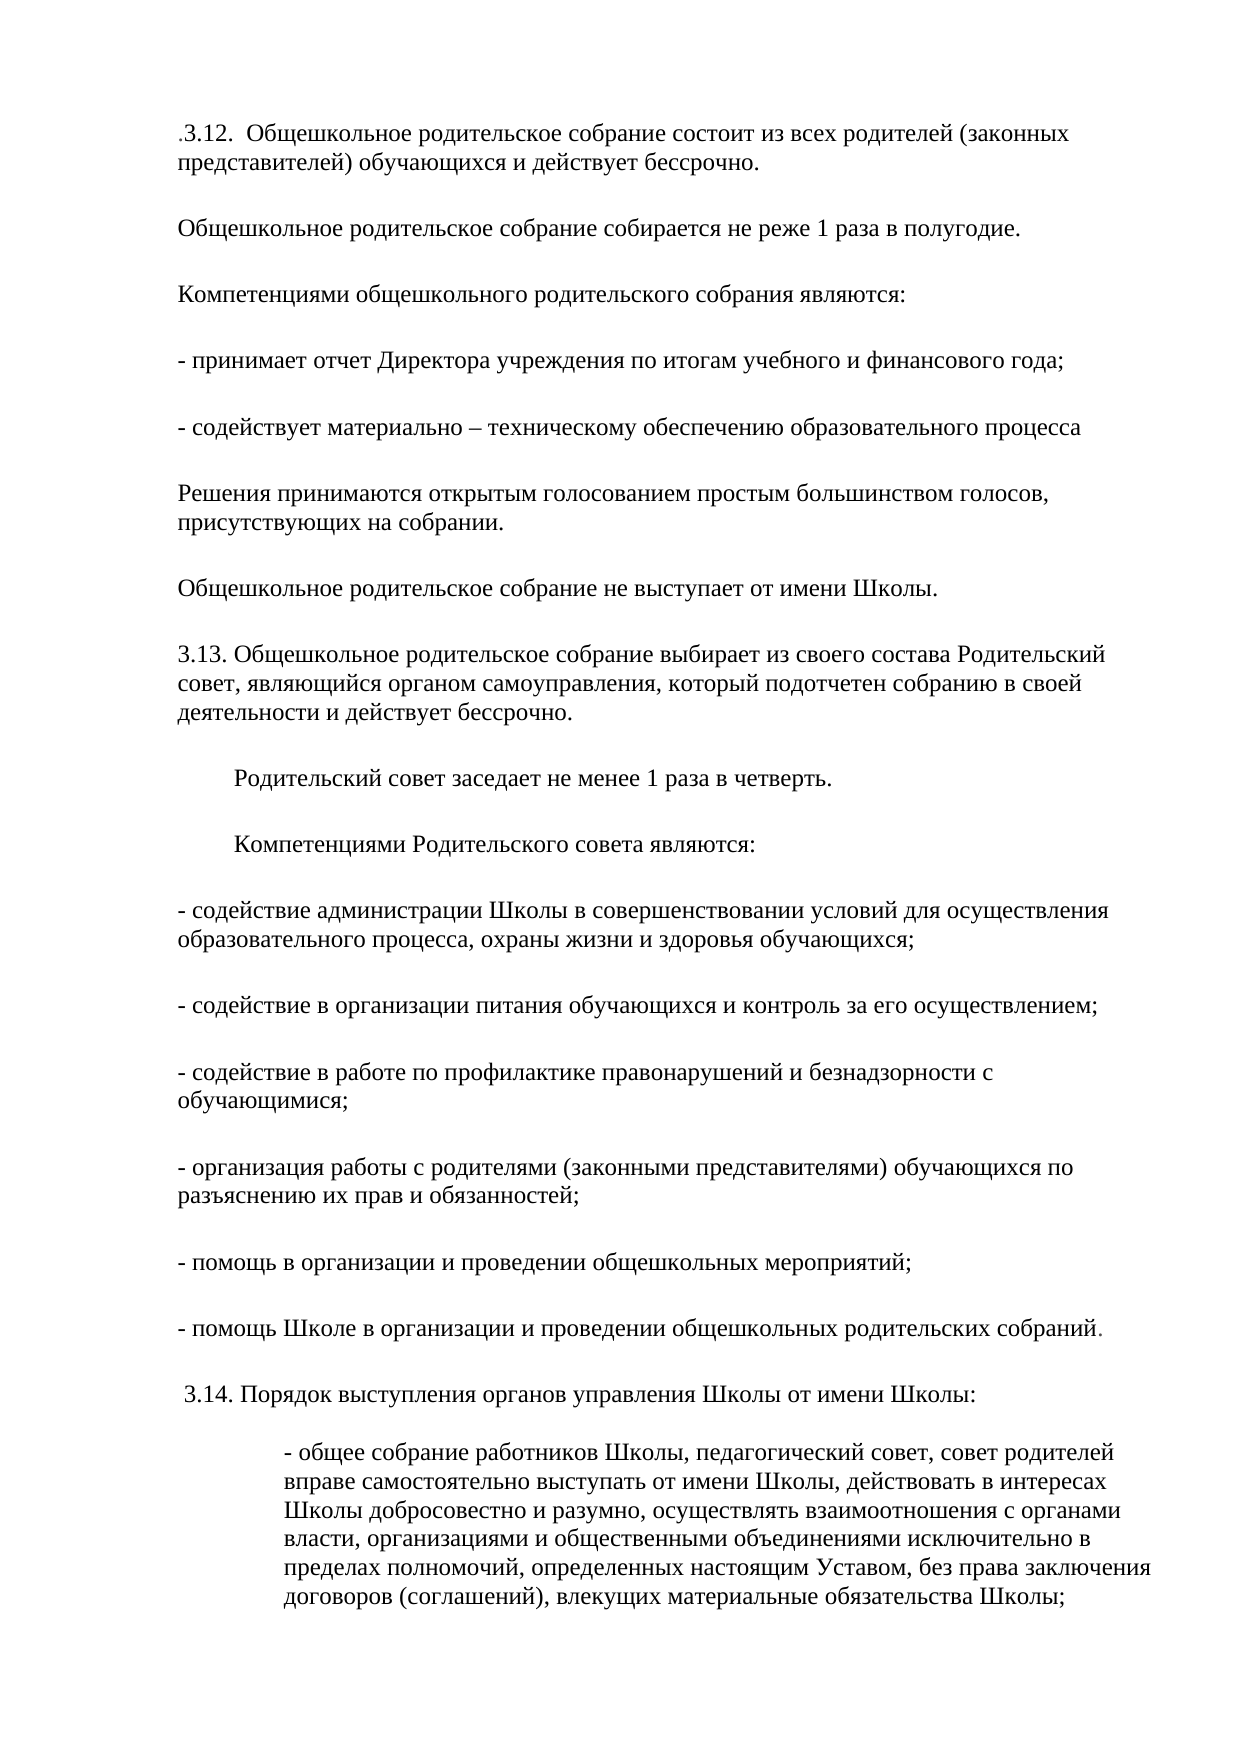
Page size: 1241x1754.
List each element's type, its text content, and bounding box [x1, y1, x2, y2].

text 3.14. Порядок выступления органов управления Школы от имени Школы: [177, 1379, 1152, 1408]
text Родительский совет заседает не менее 1 раза в четверть. [177, 763, 1152, 792]
text - помощь Школе в организации и проведении общешкольных родительских собраний. [177, 1313, 1152, 1342]
text - содействие администрации Школы в совершенствовании условий для осуществления образовательного процесса, охраны жизни и здоровья обучающихся; [177, 896, 1152, 953]
text 3.13. Общешкольное родительское собрание выбирает из своего состава Родительский совет, являющийся органом самоуправления, который подотчетен собранию в своей деятельности и действует бессрочно. [177, 639, 1152, 726]
text Общешкольное родительское собрание собирается не реже 1 раза в полугодие. [177, 213, 1152, 242]
text Решения принимаются открытым голосованием простым большинством голосов, присутствующих на собрании. [177, 478, 1152, 536]
text .3.12. Общешкольное родительское собрание состоит из всех родителей (законных представителей) обучающихся и действует бессрочно. [177, 118, 1152, 176]
text - содействие в организации питания обучающихся и контроль за его осуществлением; [177, 991, 1152, 1019]
text - общее собрание работников Школы, педагогический совет, совет родителей вправе самостоятельно выступать от имени Школы, действовать в интересах Школы добросовестно и разумно, осуществлять взаимоотношения с органами власти, организациями и общественными объединениями исключительно в пределах полномочий, определенных настоящим Уставом, без права заключения договоров (соглашений), влекущих материальные обязательства Школы; [284, 1437, 1152, 1610]
text - принимает отчет Директора учреждения по итогам учебного и финансового года; [177, 346, 1152, 374]
text Общешкольное родительское собрание не выступает от имени Школы. [177, 573, 1152, 602]
text Компетенциями общешкольного родительского собрания являются: [177, 279, 1152, 308]
text - помощь в организации и проведении общешкольных мероприятий; [177, 1247, 1152, 1276]
text - содействует материально – техническому обеспечению образовательного процесса [177, 412, 1152, 441]
text - организация работы с родителями (законными представителями) обучающихся по разъяснению их прав и обязанностей; [177, 1152, 1152, 1209]
text Компетенциями Родительского совета являются: [177, 829, 1152, 858]
text - содействие в работе по профилактике правонарушений и безнадзорности с обучающимися; [177, 1057, 1152, 1114]
